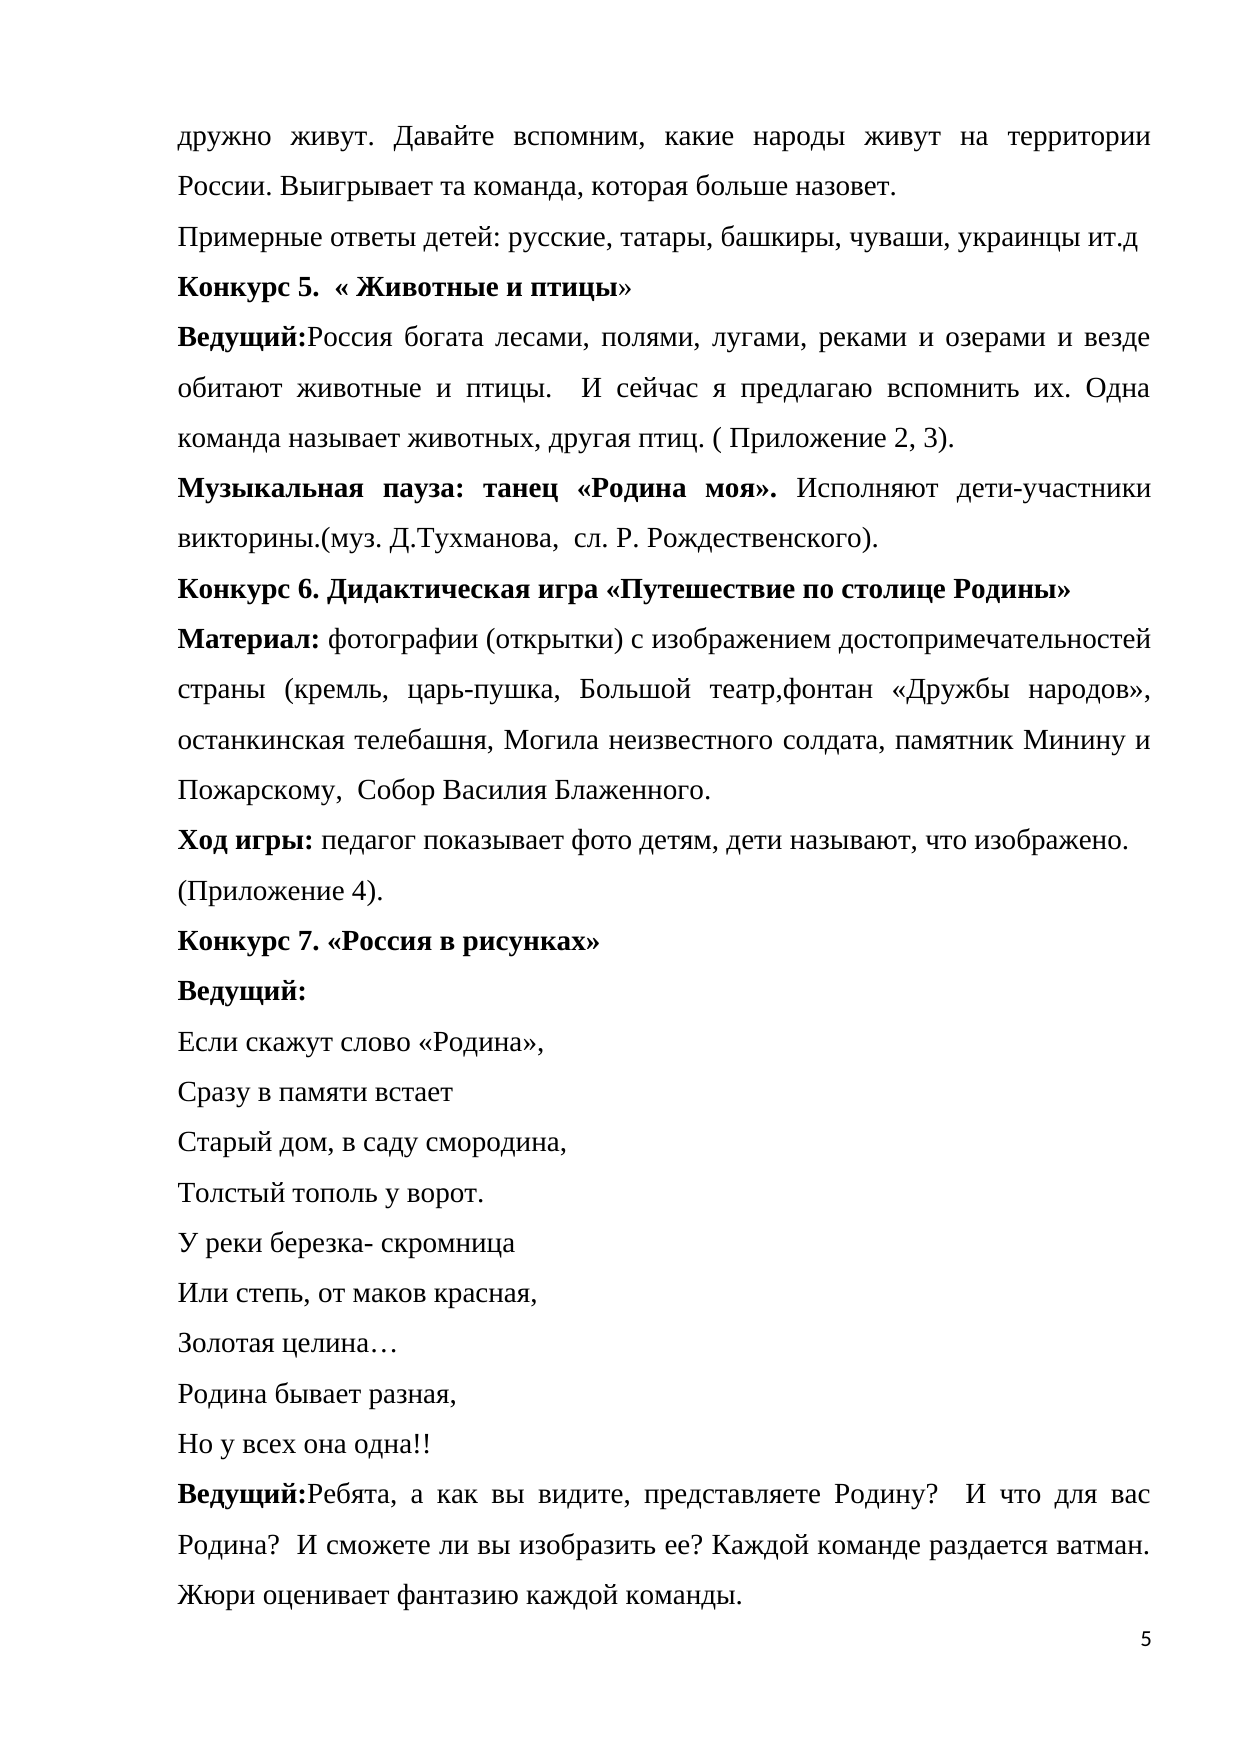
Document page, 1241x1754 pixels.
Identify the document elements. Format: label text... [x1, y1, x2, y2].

text Ведущий:Ребята, а как вы видите, представляете Родину? И что для вас Родина? И сможете ли вы изобразить ее? Каждой команде раздается ватман. Жюри оценивает фантазию каждой команды. [177, 1477, 1152, 1611]
text Конкурс 6. Дидактическая игра «Путешествие по столице Родины» [177, 571, 1152, 604]
text Конкурс 5. « Животные и птицы» [177, 269, 1152, 303]
text (Приложение 4). [177, 873, 1152, 906]
text Музыкальная пауза: танец «Родина моя». Исполняют дети-участники викторины.(муз. Д.Тухманова, сл. Р. Рождественского). [177, 470, 1152, 554]
text Родина бывает разная, [177, 1376, 1152, 1409]
text Золотая целина… [177, 1326, 1152, 1359]
text Ведущий: [177, 973, 1152, 1007]
text У реки березка- скромница [177, 1225, 1152, 1258]
text Примерные ответы детей: русские, татары, башкиры, чуваши, украинцы ит.д [177, 219, 1152, 252]
text Ход игры: педагог показывает фото детям, дети называют, что изображено. [177, 822, 1152, 856]
text Толстый тополь у ворот. [177, 1175, 1152, 1208]
text Сразу в памяти встает [177, 1074, 1152, 1108]
text Конкурс 7. «Россия в рисунках» [177, 923, 1152, 957]
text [177, 118, 1152, 202]
text Ведущий:Россия богата лесами, полями, лугами, реками и озерами и везде обитают животные и птицы. И сейчас я предлагаю вспомнить их. Одна команда называет животных, другая птиц. ( Приложение 2, 3). [177, 319, 1152, 453]
text Материал: фотографии (открытки) с изображением достопримечательностей страны (кремль, царь-пушка, Большой театр,фонтан «Дружбы народов», останкинская телебашня, Могила неизвестного солдата, памятник Минину и Пожарскому, Собор Василия Блаженного. [177, 621, 1152, 806]
text Или степь, от маков красная, [177, 1275, 1152, 1309]
text Если скажут слово «Родина», [177, 1024, 1152, 1057]
text Но у всех она одна!! [177, 1426, 1152, 1460]
text Старый дом, в саду смородина, [177, 1124, 1152, 1158]
